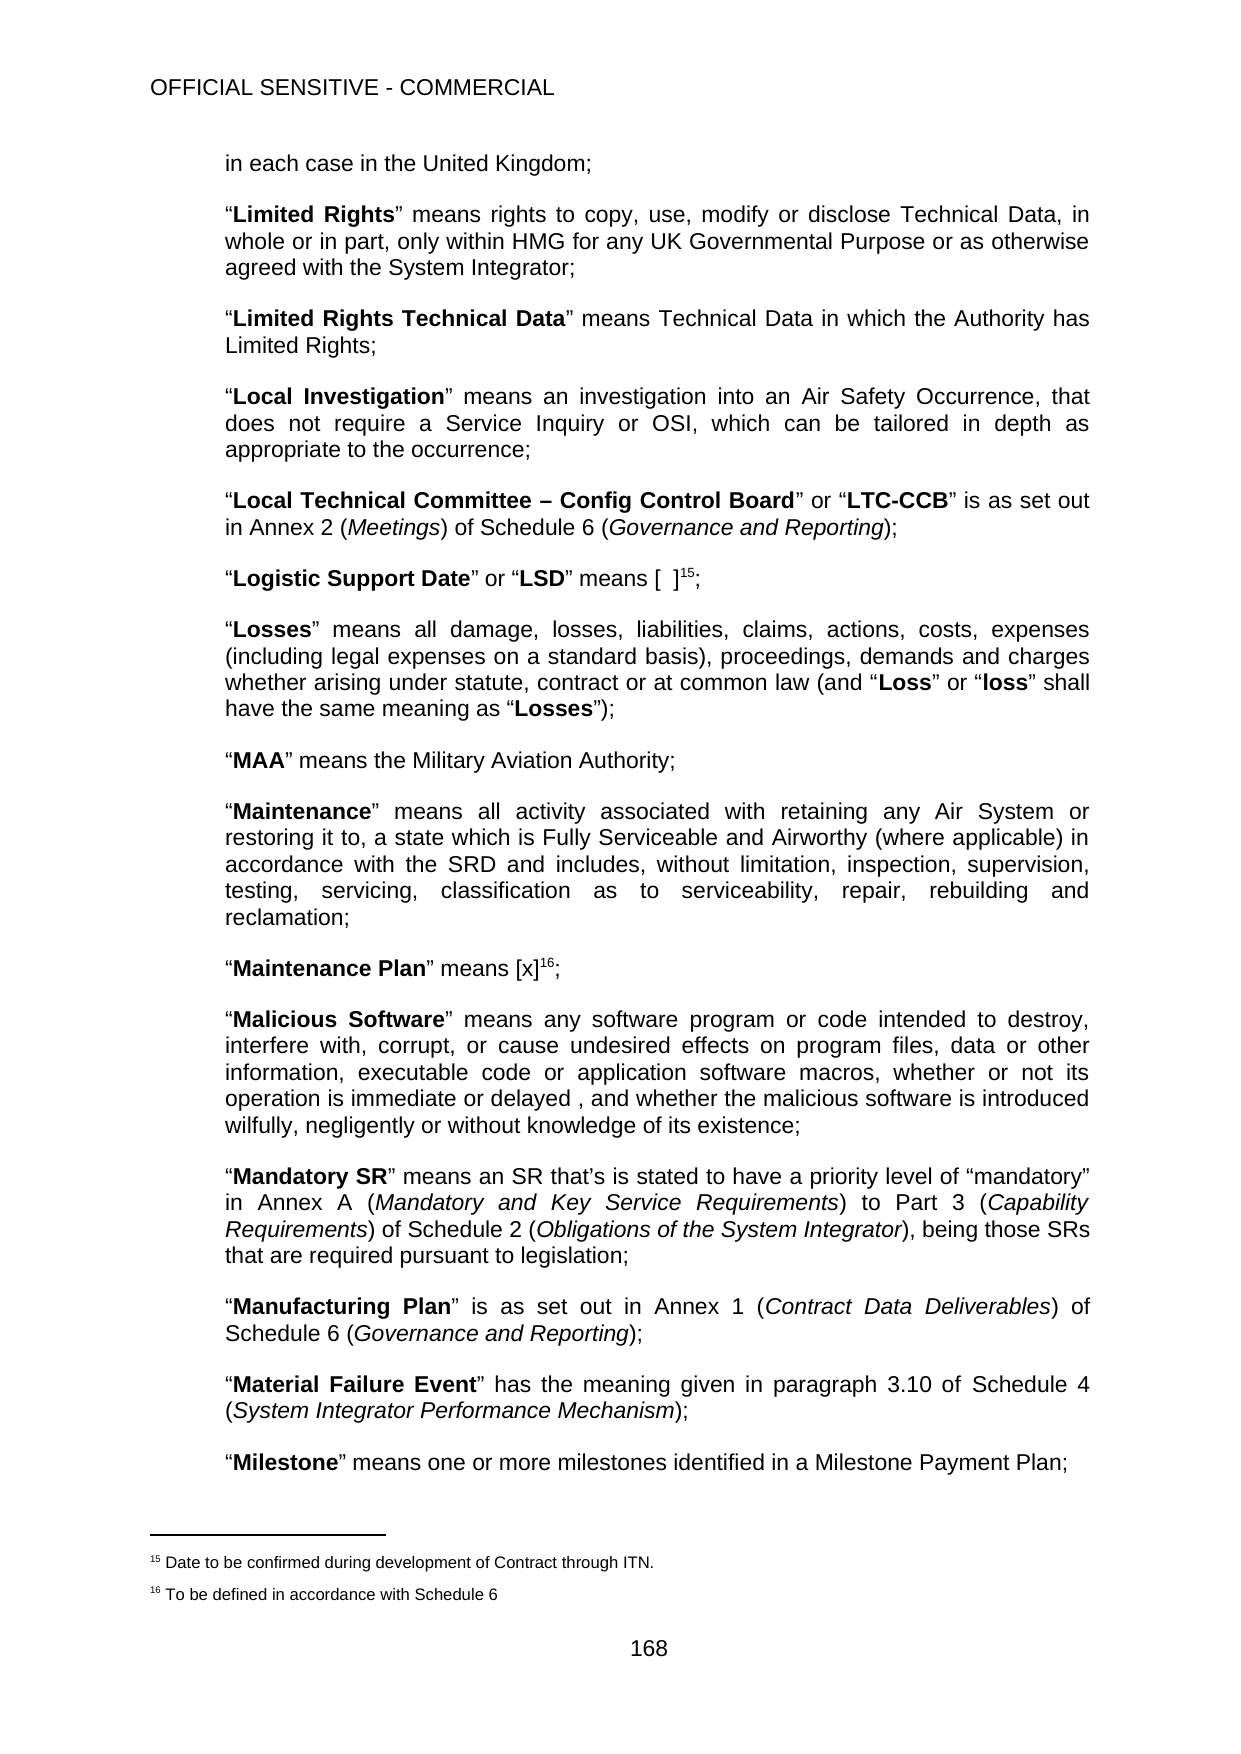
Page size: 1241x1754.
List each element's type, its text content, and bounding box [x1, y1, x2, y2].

text “Maintenance Plan” means [x]; [225, 955, 1090, 981]
text “Logistic Support Date” or “LSD” means [ ]; [225, 565, 1090, 591]
text in each case in the United Kingdom; [225, 150, 1090, 176]
text “Material Failure Event” has the meaning given in paragraph 3.10 of Schedule 4 (System Integrator Performance Mechanism); [225, 1371, 1090, 1424]
text “Local Investigation” means an investigation into an Air Safety Occurrence, that does not require a Service Inquiry or OSI, which can be tailored in depth as appropriate to the occurrence; [225, 383, 1090, 462]
text “Local Technical Committee – Config Control Board” or “LTC-CCB” is as set out in Annex 2 (Meetings) of Schedule 6 (Governance and Reporting); [225, 487, 1090, 540]
text “Mandatory SR” means an SR that’s is stated to have a priority level of “mandatory” in Annex A (Mandatory and Key Service Requirements) to Part 3 (Capability Requirements) of Schedule 2 (Obligations of the System Integrator), being those SRs that are required pursuant to legislation; [225, 1163, 1090, 1268]
text “Limited Rights Technical Data” means Technical Data in which the Authority has Limited Rights; [225, 305, 1090, 358]
text “Milestone” means one or more milestones identified in a Milestone Payment Plan; [225, 1449, 1090, 1475]
text “Losses” means all damage, losses, liabilities, claims, actions, costs, expenses (including legal expenses on a standard basis), proceedings, demands and charges whether arising under statute, contract or at common law (and “Loss” or “loss” shall have the same meaning as “Losses”); [225, 616, 1090, 722]
text “Manufacturing Plan” is as set out in Annex 1 (Contract Data Deliverables) of Schedule 6 (Governance and Reporting); [225, 1293, 1090, 1346]
text “Maintenance” means all activity associated with retaining any Air System or restoring it to, a state which is Fully Serviceable and Airworthy (where applicable) in accordance with the SRD and includes, without limitation, inspection, supervision, testing, servicing, classification as to serviceability, repair, rebuilding and reclamation; [225, 798, 1090, 930]
text “MAA” means the Military Aviation Authority; [225, 747, 1090, 773]
text “Malicious Software” means any software program or code intended to destroy, interfere with, corrupt, or cause undesired effects on program files, data or other information, executable code or application software macros, whether or not its operation is immediate or delayed , and whether the malicious software is introduced wilfully, negligently or without knowledge of its existence; [225, 1006, 1090, 1138]
text “Limited Rights” means rights to copy, use, modify or disclose Technical Data, in whole or in part, only within HMG for any UK Governmental Purpose or as otherwise agreed with the System Integrator; [225, 201, 1090, 280]
